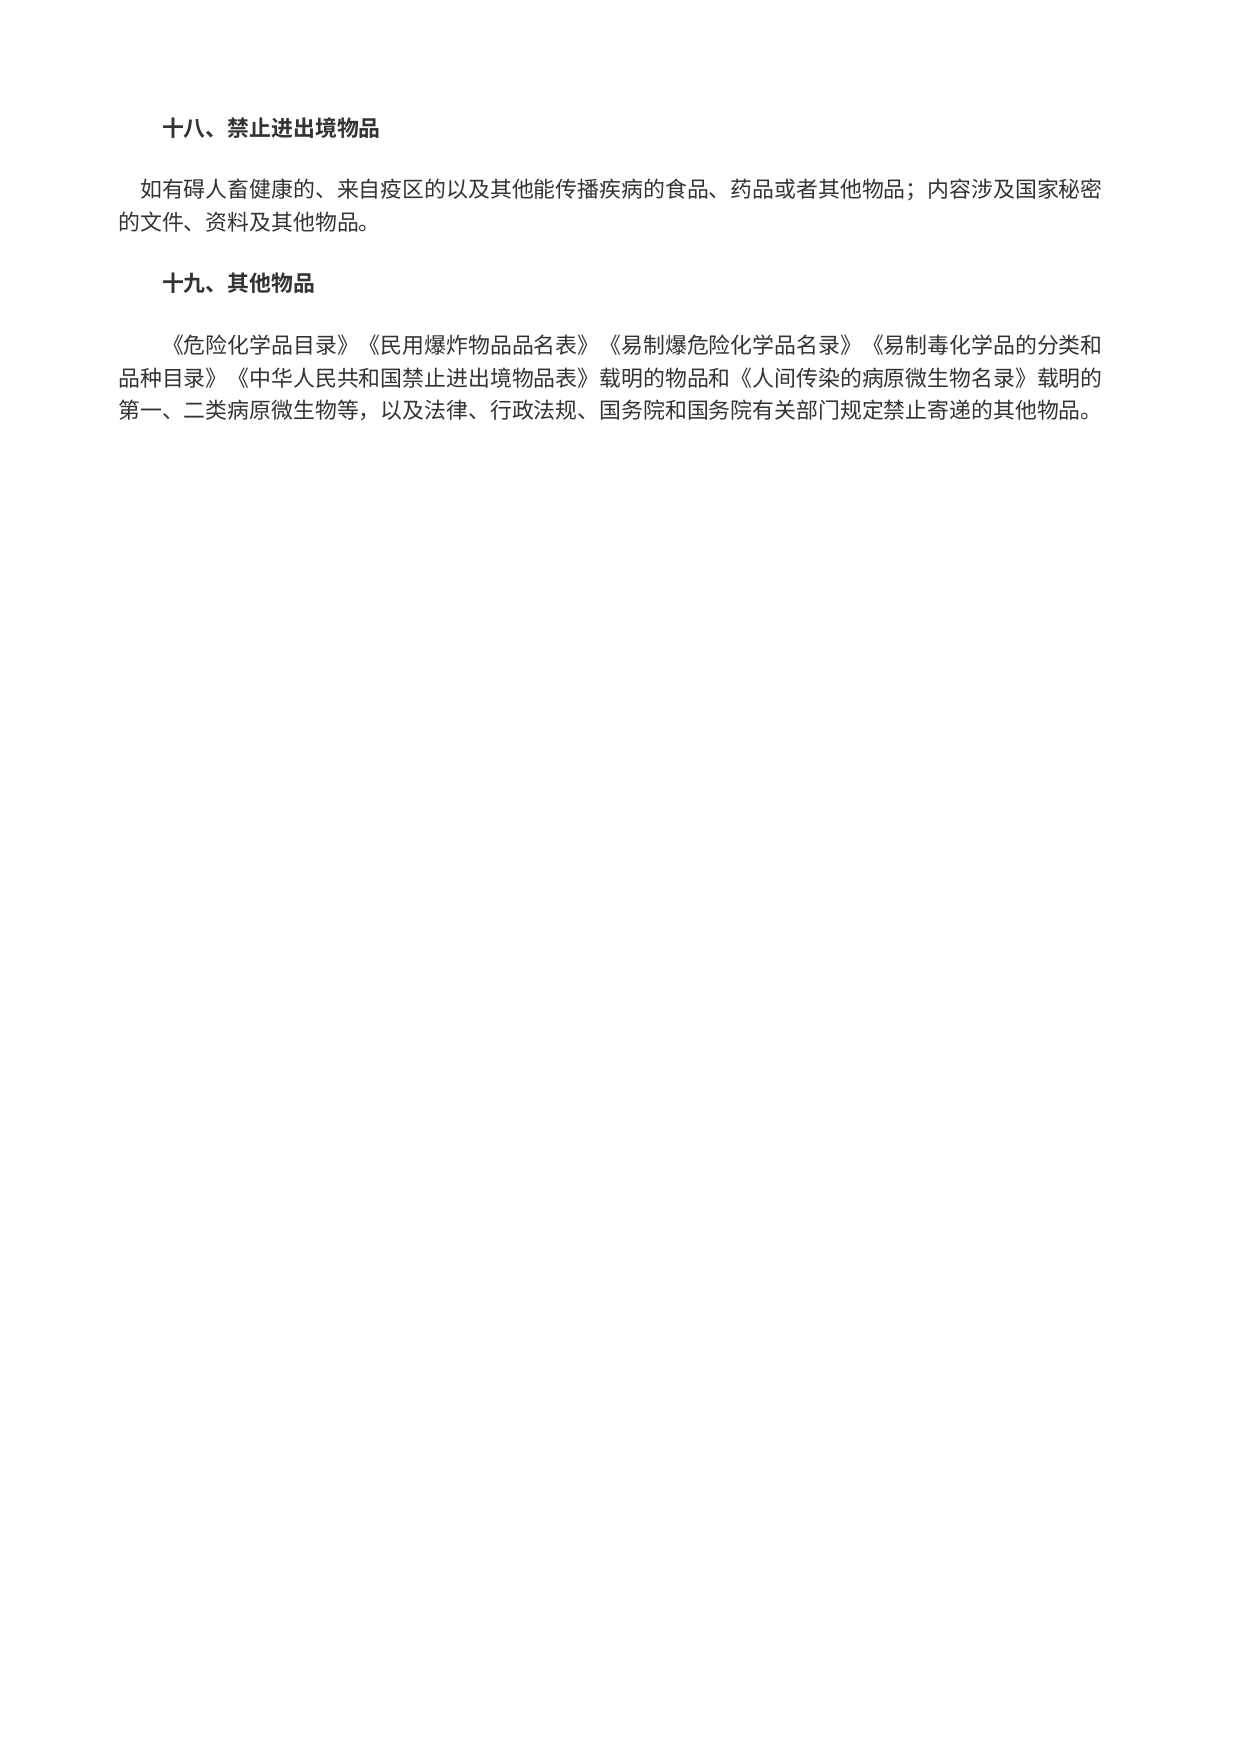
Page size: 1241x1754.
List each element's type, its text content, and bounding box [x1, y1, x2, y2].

text 如有碍人畜健康的、来自疫区的以及其他能传播疾病的食品、药品或者其他物品；内容涉及国家秘密的文件、资料及其他物品。 [118, 172, 1122, 237]
text 十八、禁止进出境物品 [118, 110, 1122, 143]
text 十九、其他物品 [118, 266, 1122, 298]
text 《危险化学品目录》《民用爆炸物品品名表》《易制爆危险化学品名录》《易制毒化学品的分类和品种目录》《中华人民共和国禁止进出境物品表》载明的物品和《人间传染的病原微生物名录》载明的第一、二类病原微生物等，以及法律、行政法规、国务院和国务院有关部门规定禁止寄递的其他物品。 [118, 328, 1122, 425]
